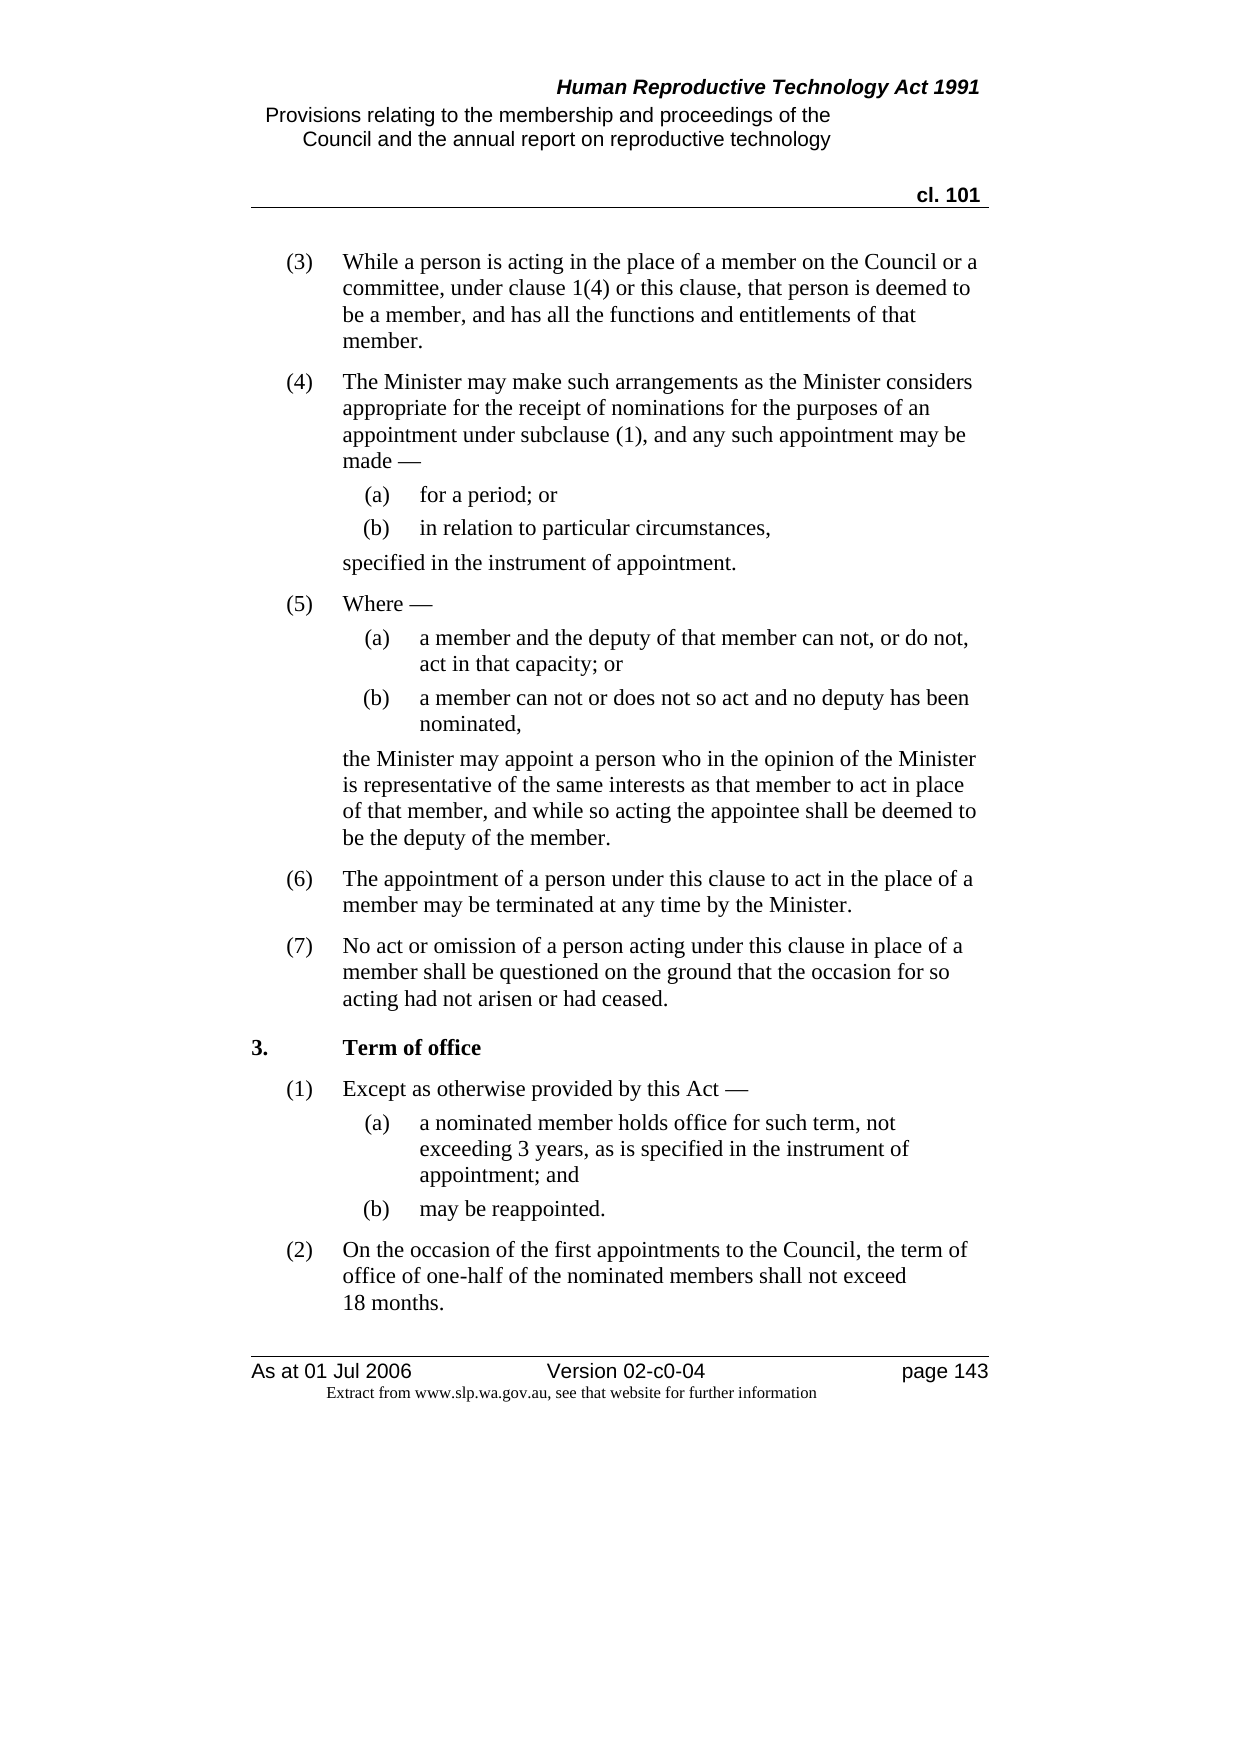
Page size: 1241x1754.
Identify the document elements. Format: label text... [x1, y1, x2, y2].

text the Minister may appoint a person who in the opinion of the Minister is representative of the same interests as that member to act in place of that member, and while so acting the appointee shall be deemed to be the deputy of the member. [251, 745, 989, 850]
text (a) a nominated member holds office for such term, not exceeding 3 years, as is specified in the instrument of appointment; and [251, 1108, 989, 1188]
text (2) On the occasion of the first appointments to the Council, the term of office of one-half of the nominated members shall not exceed 18 months. [251, 1236, 989, 1315]
text (a) a member and the deputy of that member can not, or do not, act in that capacity; or [251, 624, 989, 676]
text (3) While a person is acting in the place of a member on the Council or a committee, under clause 1(4) or this clause, that person is deemed to be a member, and has all the functions and entitlements of that member. [251, 248, 989, 353]
text (b) a member can not or does not so act and no deputy has been nominated, [251, 684, 989, 736]
text (b) may be reappointed. [251, 1195, 989, 1221]
text (1) Except as otherwise provided by this Act — [251, 1075, 989, 1101]
text (6) The appointment of a person under this clause to act in the place of a member may be terminated at any time by the Minister. [251, 865, 989, 917]
text (5) Where — [251, 590, 989, 616]
text specified in the instrument of appointment. [251, 549, 989, 575]
subtitle 3. Term of office [251, 1034, 989, 1060]
text (a) for a period; or [251, 481, 989, 507]
text (7) No act or omission of a person acting under this clause in place of a member shall be questioned on the ground that the occasion for so acting had not arisen or had ceased. [251, 932, 989, 1011]
text (b) in relation to particular circumstances, [251, 514, 989, 541]
text (4) The Minister may make such arrangements as the Minister considers appropriate for the receipt of nominations for the purposes of an appointment under subclause (1), and any such appointment may be made — [251, 368, 989, 473]
